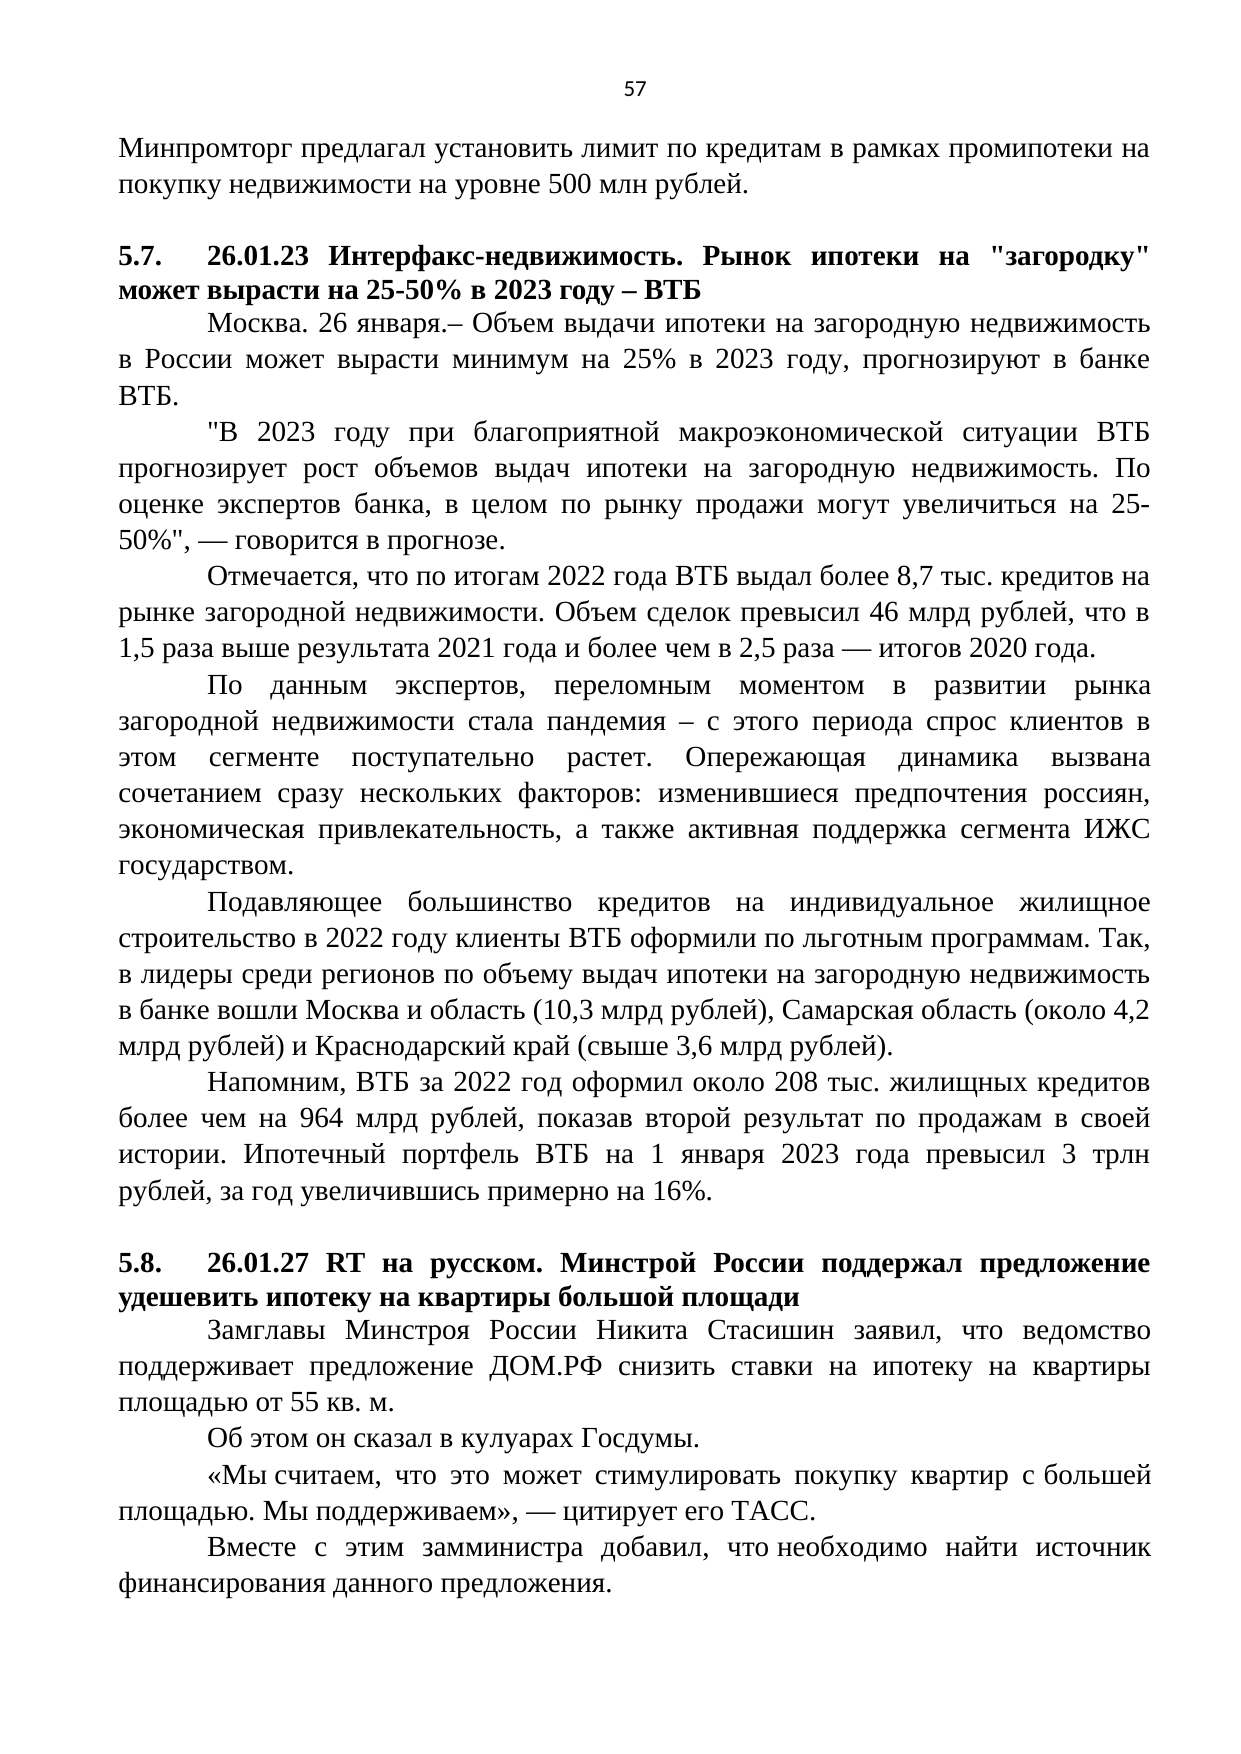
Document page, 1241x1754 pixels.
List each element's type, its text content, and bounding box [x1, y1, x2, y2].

text Напомним, ВТБ за 2022 год оформил около 208 тыс. жилищных кредитов более чем на 964 млрд рублей, показав второй результат по продажам в своей истории. Ипотечный портфель ВТБ на 1 января 2023 года превысил 3 трлн рублей, за год увеличившись примерно на 16%. [118, 1064, 1152, 1206]
text Отмечается, что по итогам 2022 года ВТБ выдал более 8,7 тыс. кредитов на рынке загородной недвижимости. Объем сделок превысил 46 млрд рублей, что в 1,5 раза выше результата 2021 года и более чем в 2,5 раза — итогов 2020 года. [118, 558, 1152, 664]
text Подавляющее большинство кредитов на индивидуальное жилищное строительство в 2022 году клиенты ВТБ оформили по льготным программам. Так, в лидеры среди регионов по объему выдач ипотеки на загородную недвижимость в банке вошли Москва и область (10,3 млрд рублей), Самарская область (около 4,2 млрд рублей) и Краснодарский край (свыше 3,6 млрд рублей). [118, 884, 1152, 1062]
subtitle 26.01.23 Интерфакс-недвижимость. Рынок ипотеки на "загородку" может вырасти на 25-50% в 2023 году – ВТБ [118, 238, 1152, 305]
text По данным экспертов, переломным моментом в развитии рынка загородной недвижимости стала пандемия – с этого периода спрос клиентов в этом сегменте поступательно растет. Опережающая динамика вызвана сочетанием сразу нескольких факторов: изменившиеся предпочтения россиян, экономическая привлекательность, а также активная поддержка сегмента ИЖС государством. [118, 667, 1152, 881]
subtitle 26.01.27 RT на русском. Минстрой России поддержал предложение удешевить ипотеку на квартиры большой площади [118, 1245, 1152, 1312]
text «Мы считаем, что это может стимулировать покупку квартир с большей площадью. Мы поддерживаем», — цитирует его ТАСС. [118, 1457, 1152, 1526]
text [118, 130, 1152, 199]
text Москва. 26 января.– Объем выдачи ипотеки на загородную недвижимость в России может вырасти минимум на 25% в 2023 году, прогнозируют в банке ВТБ. [118, 305, 1152, 411]
text "В 2023 году при благоприятной макроэкономической ситуации ВТБ прогнозирует рост объемов выдач ипотеки на загородную недвижимость. По оценке экспертов банка, в целом по рынку продажи могут увеличиться на 25-50%", — говорится в прогнозе. [118, 414, 1152, 556]
text Вместе с этим замминистра добавил, что необходимо найти источник финансирования данного предложения. [118, 1529, 1152, 1599]
text Об этом он сказал в кулуарах Госдумы. [118, 1421, 1152, 1454]
text Замглавы Минстроя России Никита Стасишин заявил, что ведомство поддерживает предложение ДОМ.РФ снизить ставки на ипотеку на квартиры площадью от 55 кв. м. [118, 1312, 1152, 1418]
